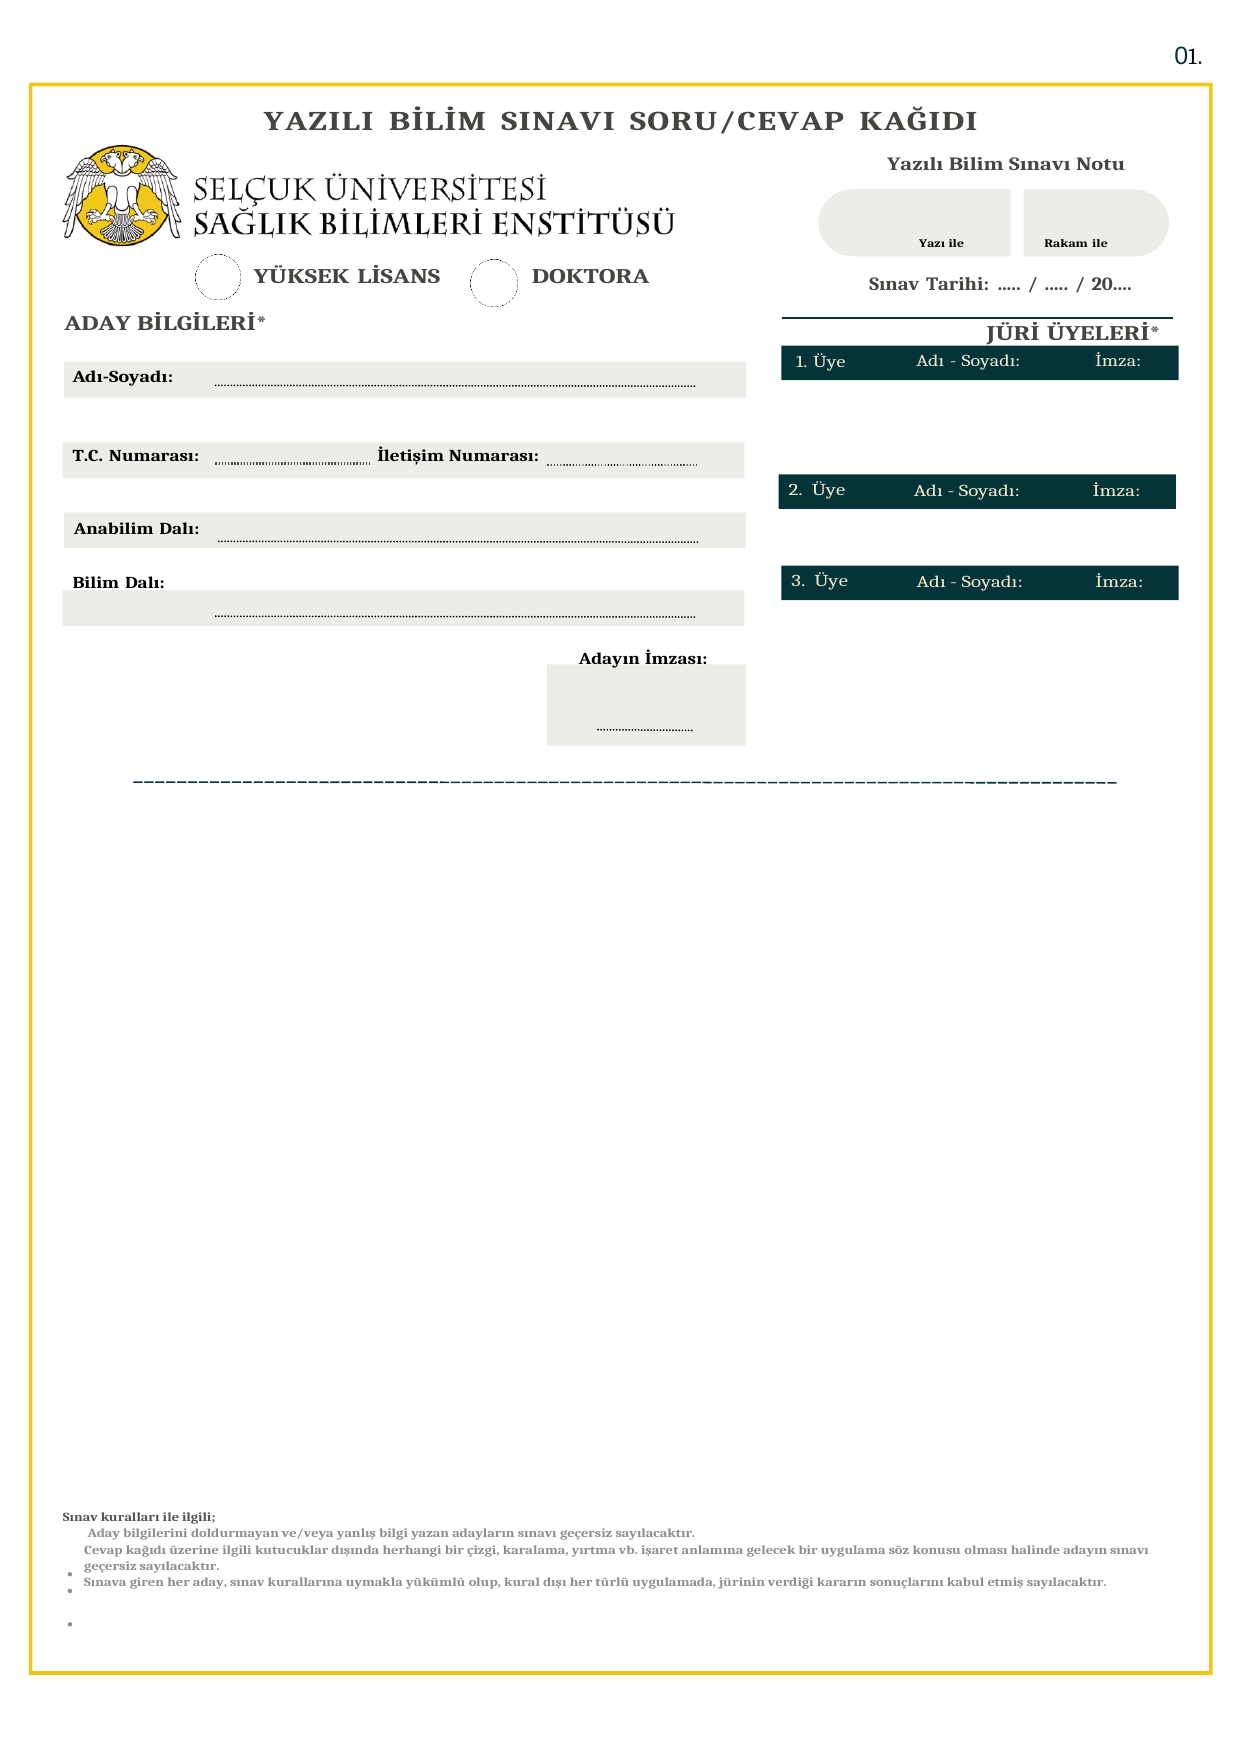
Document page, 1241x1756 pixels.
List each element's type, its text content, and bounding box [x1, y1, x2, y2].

text Yazılı Bilim Sınavı Notu [52, 154, 1125, 175]
picture [58, 135, 683, 154]
picture [58, 175, 683, 265]
text Yazı ile Rakam ile [919, 237, 1190, 250]
subtitle JÜRİ ÜYELERİ* [986, 322, 1190, 346]
text Sınava giren her aday, sınav kurallarına uymakla yükümlü olup, kural dışı her türlü uygulamada, jürinin verdiği kararın sonuçlarını kabul etmiş sayılacaktır. [84, 1575, 1190, 1590]
title YAZILI BİLİM SINAVI SORU/CEVAP KAĞIDI [256, 106, 985, 137]
text Sınav kuralları ile ilgili; [63, 1510, 1190, 1524]
text Sınav Tarihi: ..... / ..... / 20.... [869, 274, 1190, 296]
subtitle YÜKSEK LİSANS DOKTORA ADAY BİLGİLERİ* [64, 265, 659, 336]
text Aday bilgilerini doldurmayan ve/veya yanlış bilgi yazan adayların sınavı geçersiz sayılacaktır. [87, 1526, 1190, 1541]
text Cevap kağıdı üzerine ilgili kutucuklar dışında herhangi bir çizgi, karalama, yırtma vb. işaret anlamına gelecek bir uygulama söz konusu olması halinde adayın sınavı geçersiz sayılacaktır. [84, 1543, 1190, 1573]
picture [470, 259, 518, 265]
